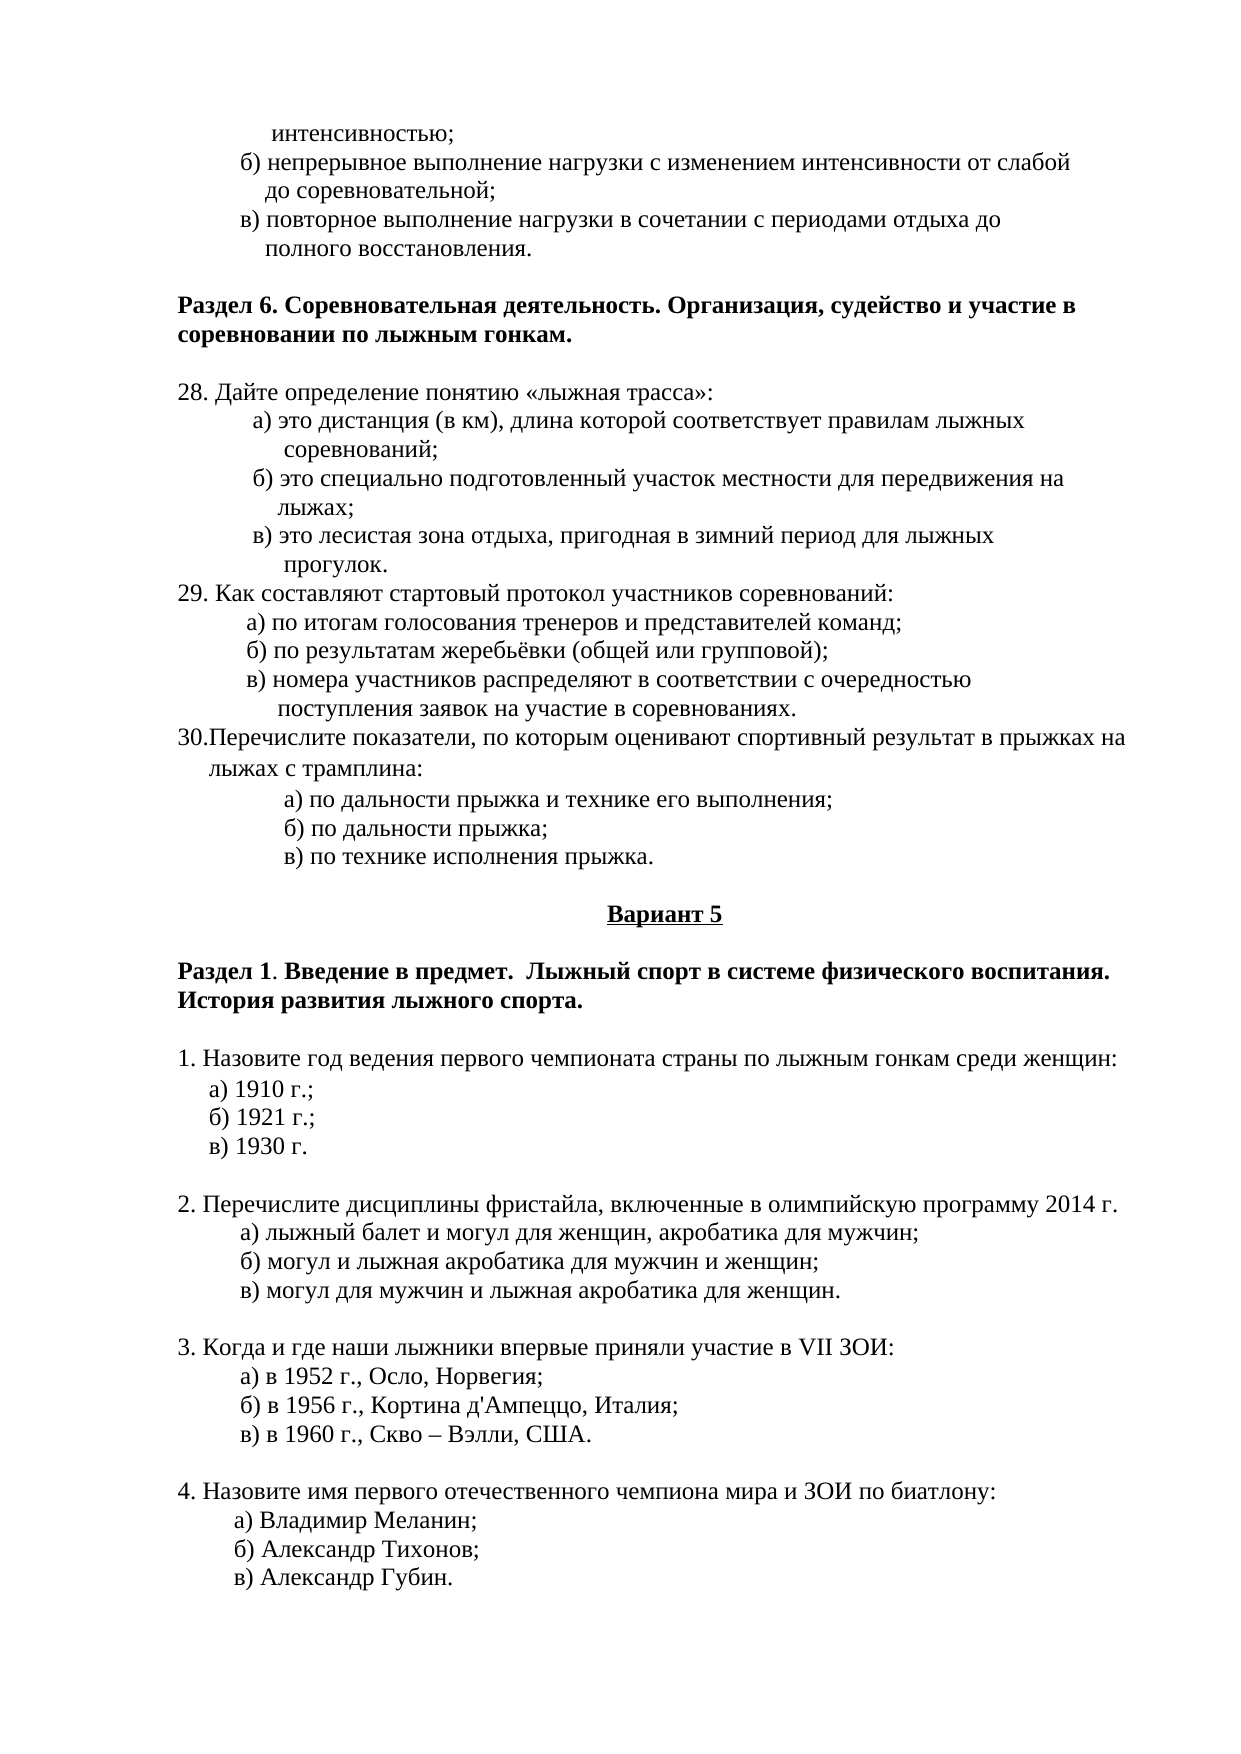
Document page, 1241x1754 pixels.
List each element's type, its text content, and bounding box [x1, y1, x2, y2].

text прогулок. [177, 549, 1152, 578]
text а) 1910 г.; [177, 1074, 1152, 1102]
text 2. Перечислите дисциплины фристайла, включенные в олимпийскую программу 2014 г. [177, 1189, 1152, 1217]
text б) в 1956 г., Кортина д'Ампеццо, Италия; [177, 1390, 1152, 1419]
text лыжах с трамплина: [177, 753, 1152, 782]
text а) лыжный балет и могул для женщин, акробатика для мужчин; [177, 1217, 1152, 1246]
text а) Владимир Меланин; [177, 1505, 1152, 1534]
text б) по результатам жеребьёвки (общей или групповой); [177, 636, 1152, 664]
text б) могул и лыжная акробатика для мужчин и женщин; [177, 1246, 1152, 1275]
text лыжах; [177, 492, 1152, 521]
text б) непрерывное выполнение нагрузки с изменением интенсивности от слабой [177, 147, 1152, 176]
text а) по дальности прыжка и технике его выполнения; [177, 784, 1152, 813]
text в) Александр Губин. [177, 1562, 1152, 1591]
text Раздел 1. Введение в предмет. Лыжный спорт в системе физического воспитания. История развития лыжного спорта. [177, 956, 1152, 1014]
text полного восстановления. [177, 233, 1152, 262]
text Раздел 6. Соревновательная деятельность. Организация, судейство и участие в соревновании по лыжным гонкам. [177, 291, 1152, 348]
text б) 1921 г.; [177, 1102, 1152, 1131]
text 30.Перечислите показатели, по которым оценивают спортивный результат в прыжках на [177, 722, 1152, 751]
text в) повторное выполнение нагрузки в сочетании с периодами отдыха до [177, 204, 1152, 233]
text б) Александр Тихонов; [177, 1534, 1152, 1562]
text Вариант 5 [177, 899, 1152, 928]
text в) номера участников распределяют в соответствии с очередностью [177, 664, 1152, 693]
text б) это специально подготовленный участок местности для передвижения на [177, 463, 1152, 492]
text а) по итогам голосования тренеров и представителей команд; [177, 607, 1152, 636]
text соревнований; [177, 434, 1152, 463]
text 3. Когда и где наши лыжники впервые приняли участие в VII ЗОИ: [177, 1332, 1152, 1361]
text поступления заявок на участие в соревнованиях. [177, 693, 1152, 722]
text а) это дистанция (в км), длина которой соответствует правилам лыжных [177, 406, 1152, 434]
text в) по технике исполнения прыжка. [177, 841, 1152, 870]
text в) в 1960 г., Скво – Вэлли, США. [177, 1419, 1152, 1447]
text 28. Дайте определение понятию «лыжная трасса»: [177, 377, 1152, 406]
text 4. Назовите имя первого отечественного чемпиона мира и ЗОИ по биатлону: [177, 1476, 1152, 1505]
text б) по дальности прыжка; [177, 813, 1152, 841]
text а) в 1952 г., Осло, Норвегия; [177, 1361, 1152, 1390]
text 29. Как составляют стартовый протокол участников соревнований: [177, 578, 1152, 607]
text интенсивностью; [177, 118, 1152, 147]
text в) 1930 г. [177, 1131, 1152, 1160]
text в) это лесистая зона отдыха, пригодная в зимний период для лыжных [177, 521, 1152, 549]
text в) могул для мужчин и лыжная акробатика для женщин. [177, 1275, 1152, 1304]
text 1. Назовите год ведения первого чемпионата страны по лыжным гонкам среди женщин: [177, 1043, 1152, 1071]
text до соревновательной; [177, 176, 1152, 204]
